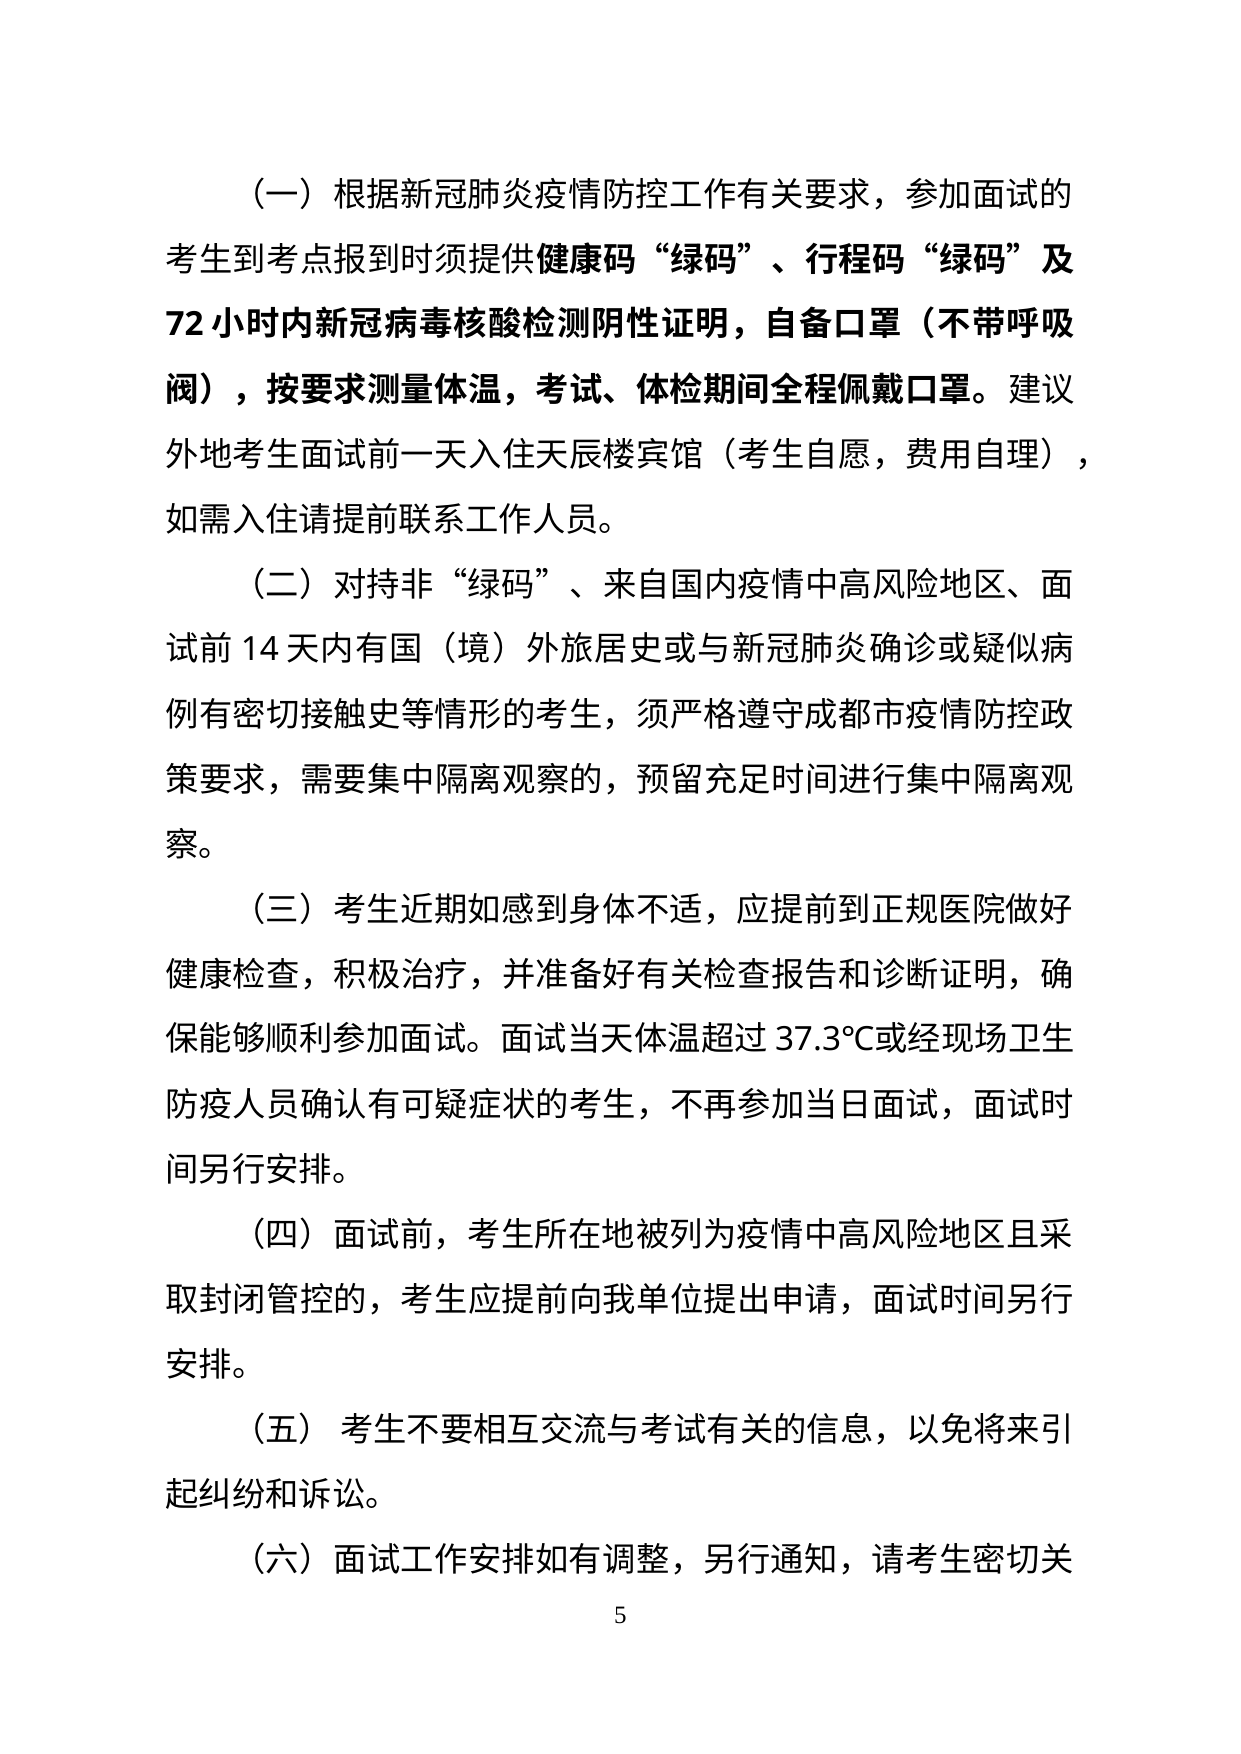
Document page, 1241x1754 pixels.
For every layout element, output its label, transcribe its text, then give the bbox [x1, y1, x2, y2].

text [165, 1524, 1075, 1589]
text （一）根据新冠肺炎疫情防控工作有关要求，参加面试的考生到考点报到时须提供健康码“绿码”、行程码“绿码”及72小时内新冠病毒核酸检测阴性证明，自备口罩（不带呼吸阀），按要求测量体温，考试、体检期间全程佩戴口罩。建议外地考生面试前一天入住天辰楼宾馆（考生自愿，费用自理），如需入住请提前联系工作人员。 [165, 159, 1075, 549]
text （五） 考生不要相互交流与考试有关的信息，以免将来引起纠纷和诉讼。 [165, 1394, 1075, 1524]
text （四）面试前，考生所在地被列为疫情中高风险地区且采取封闭管控的，考生应提前向我单位提出申请，面试时间另行安排。 [165, 1199, 1075, 1394]
text （三）考生近期如感到身体不适，应提前到正规医院做好健康检查，积极治疗，并准备好有关检查报告和诊断证明，确保能够顺利参加面试。面试当天体温超过37.3℃或经现场卫生防疫人员确认有可疑症状的考生，不再参加当日面试，面试时间另行安排。 [165, 874, 1075, 1199]
text （二）对持非“绿码”、来自国内疫情中高风险地区、面试前14天内有国（境）外旅居史或与新冠肺炎确诊或疑似病例有密切接触史等情形的考生，须严格遵守成都市疫情防控政策要求，需要集中隔离观察的，预留充足时间进行集中隔离观察。 [165, 549, 1075, 874]
